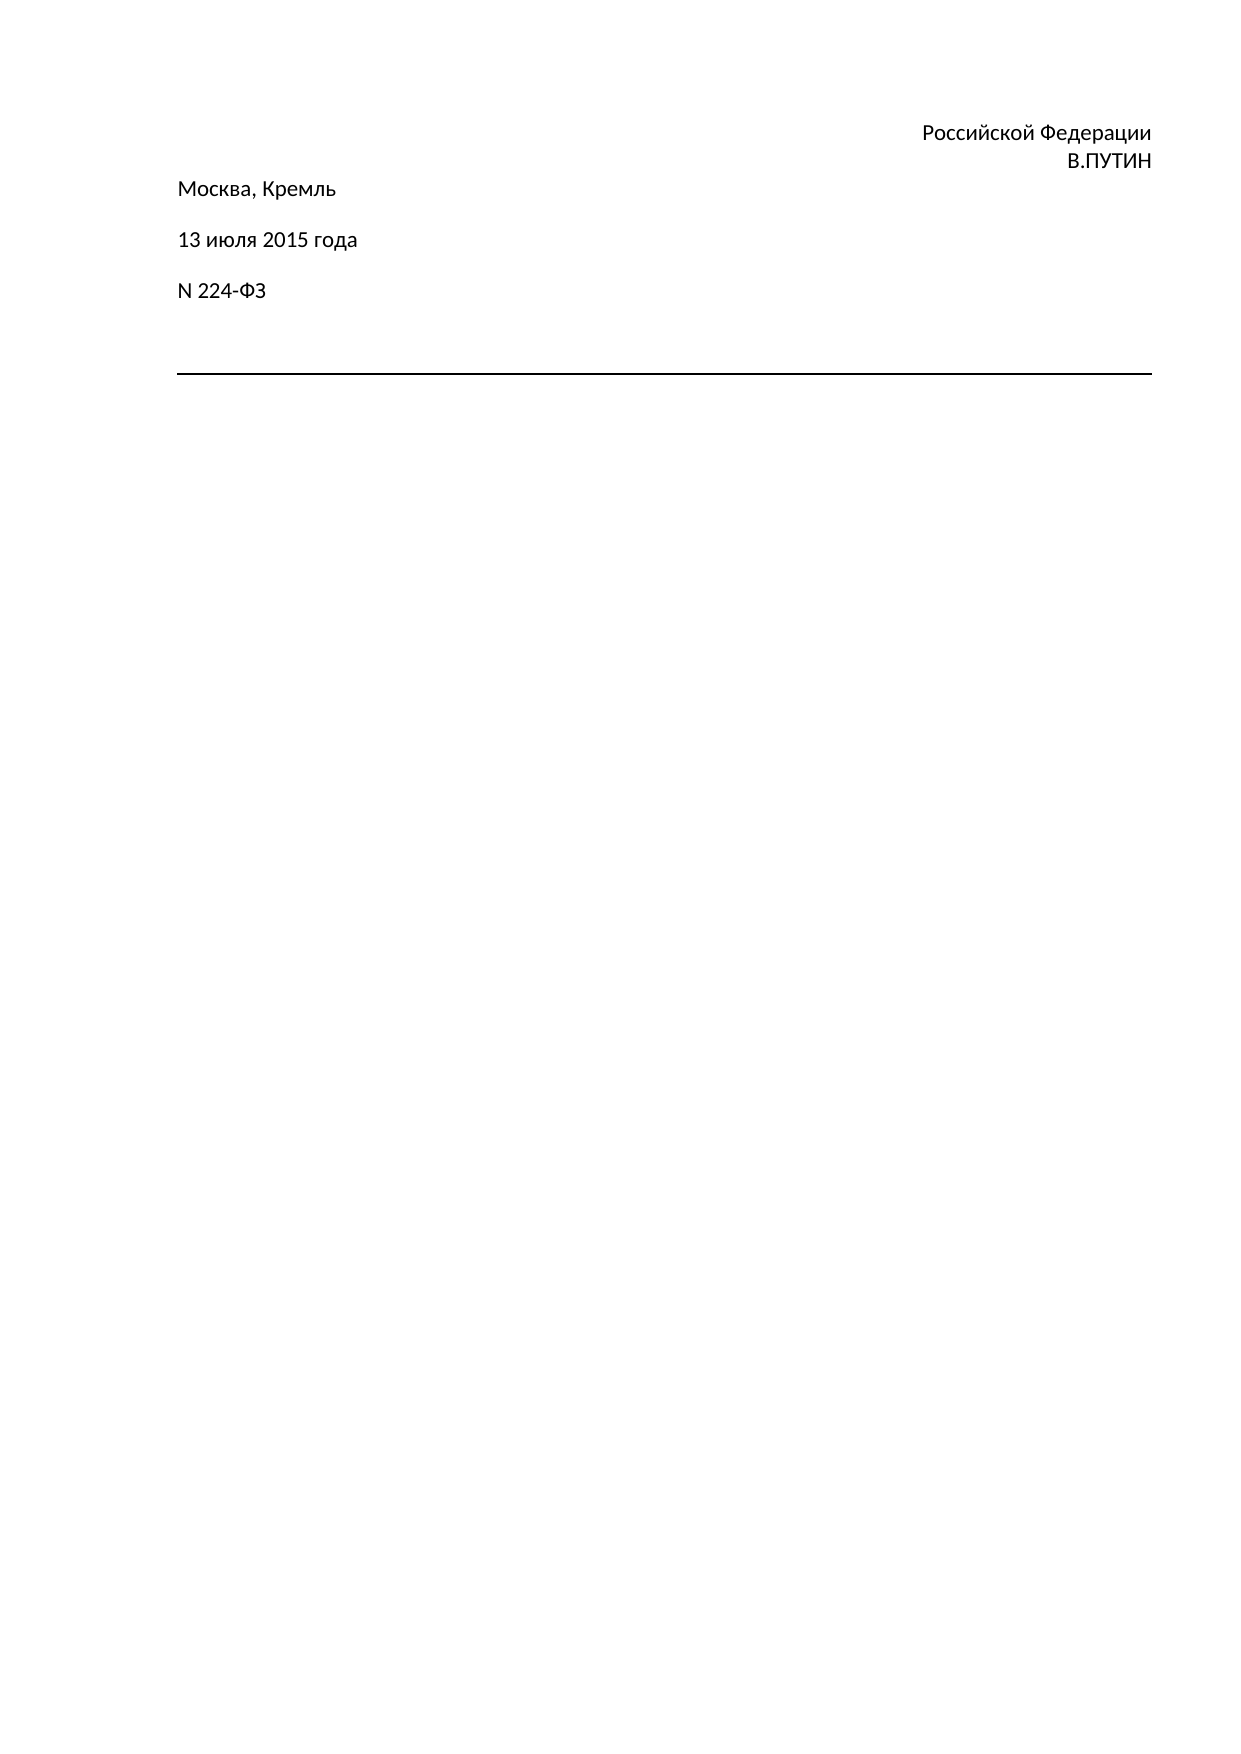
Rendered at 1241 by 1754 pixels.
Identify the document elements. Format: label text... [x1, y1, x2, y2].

text Российской Федерации [177, 118, 1152, 146]
text 13 июля 2015 года [177, 225, 1152, 253]
text Москва, Кремль [177, 174, 1152, 202]
text В.ПУТИН [177, 146, 1152, 174]
text N 224-ФЗ [177, 276, 1152, 304]
